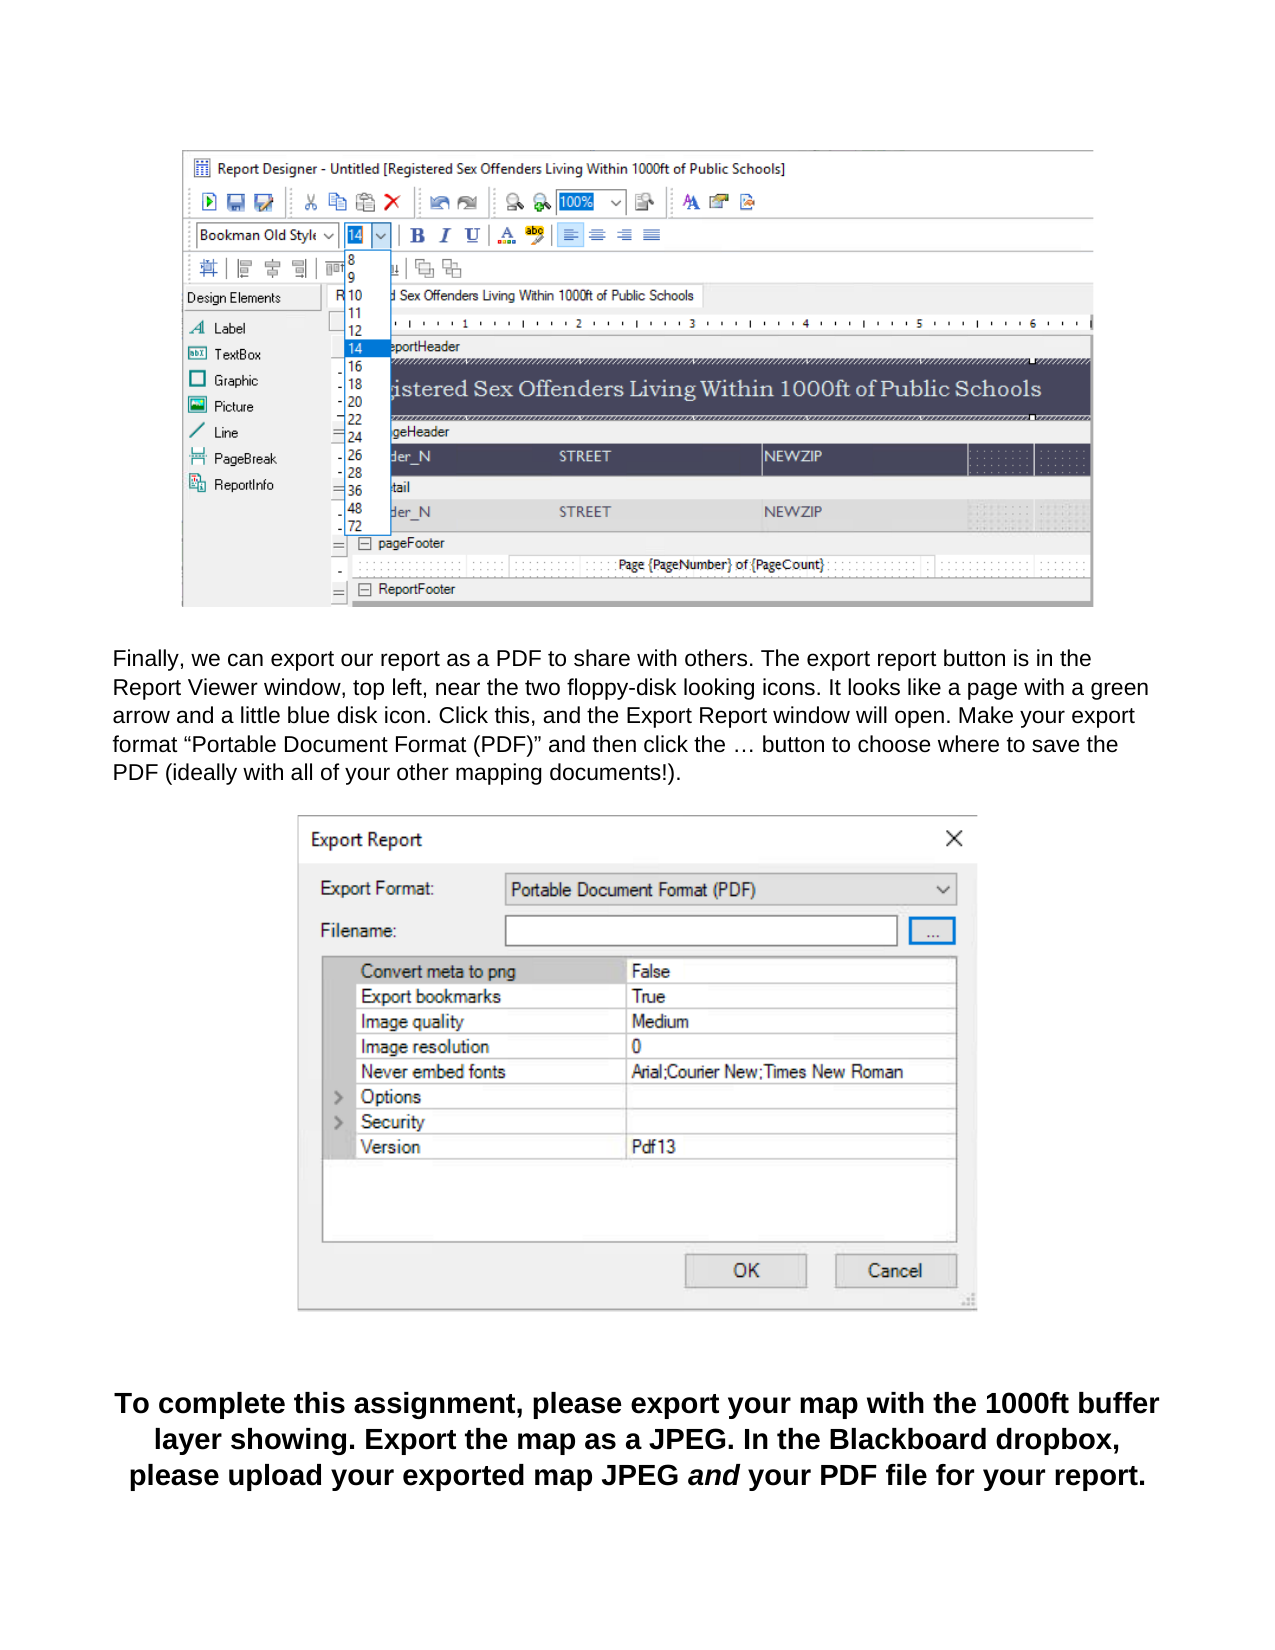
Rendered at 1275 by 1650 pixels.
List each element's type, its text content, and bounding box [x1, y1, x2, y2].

picture [297, 815, 978, 1312]
picture [181, 150, 1094, 607]
text To complete this assignment, please export your map with the 1000ft buffer layer showing. Export the map as a JPEG. In the Blackboard dropbox, please upload your exported map JPEG and your PDF file for your report. [112, 1386, 1162, 1491]
text Finally, we can export our report as a PDF to share with others. The export report button is in the Report Viewer window, top left, near the two floppy-disk looking icons. It looks like a page with a green arrow and a little blue disk icon. Click this, and the Export Report window will open. Make your export format “Portable Document Format (PDF)” and then click the … button to choose where to save the PDF (ideally with all of your other mapping documents!). [112, 645, 1162, 785]
